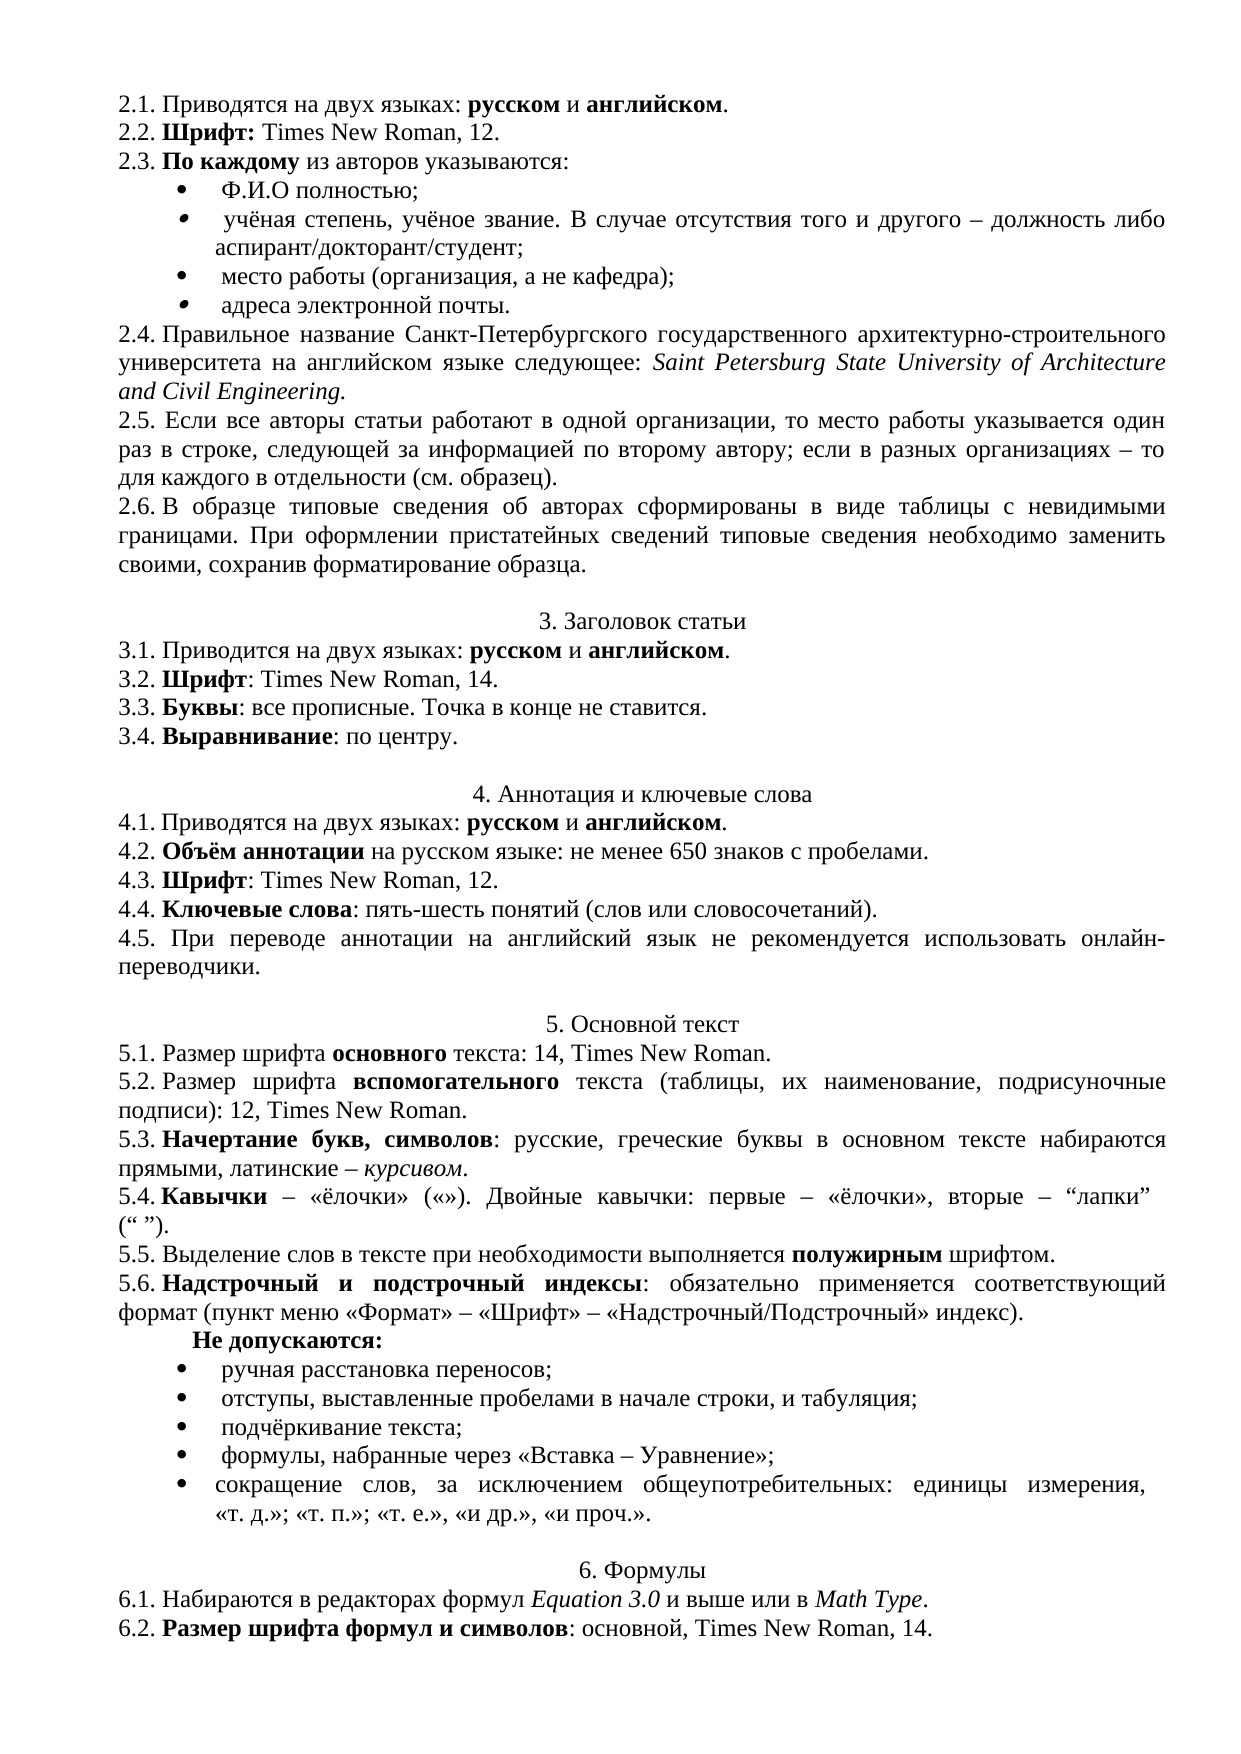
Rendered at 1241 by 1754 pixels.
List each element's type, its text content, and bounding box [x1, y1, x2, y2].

text отступы, выставленные пробелами в начале строки, и табуляция; [177, 1383, 1167, 1412]
text место работы (организация, а не кафедра); [177, 261, 1167, 290]
text 4.4. Ключевые слова: пять-шесть понятий (слов или словосочетаний). [118, 894, 1167, 923]
text 5.5. Выделение слов в тексте при необходимости выполняется полужирным шрифтом. [118, 1239, 1167, 1268]
text 6. Формулы [118, 1556, 1167, 1584]
text 5.1. Размер шрифта основного текста: 14, Times New Roman. [118, 1038, 1167, 1066]
text 3. Заголовок статьи [118, 606, 1167, 635]
text 2.2. Шрифт: Times New Roman, 12. [118, 117, 1167, 146]
text 3.1. Приводится на двух языках: русском и английском. [118, 635, 1167, 664]
text ручная расстановка переносов; [177, 1354, 1167, 1383]
text сокращение слов, за исключением общеупотребительных: единицы измерения, «т. д.»; «т. п.»; «т. е.», «и др.», «и проч.». [177, 1469, 1167, 1527]
text Ф.И.О полностью; [177, 175, 1167, 204]
text адреса электронной почты. [177, 290, 1167, 319]
text 3.3. Буквы: все прописные. Точка в конце не ставится. [118, 692, 1167, 721]
text учёная степень, учёное звание. В случае отсутствия того и другого – должность либо аспирант/докторант/студент; [177, 204, 1167, 261]
text 2.1. Приводятся на двух языках: русском и английском. [118, 89, 1167, 117]
text 5.6. Надстрочный и подстрочный индексы: обязательно применяется соответствующий формат (пункт меню «Формат» – «Шрифт» – «Надстрочный/Подстрочный» индекс). [118, 1268, 1167, 1326]
text 2.5. Если все авторы статьи работают в одной организации, то место работы указывается один раз в строке, следующей за информацией по второму автору; если в разных организациях – то для каждого в отдельности (см. образец). [118, 405, 1167, 491]
text 4.5. При переводе аннотации на английский язык не рекомендуется использовать онлайн-переводчики. [118, 923, 1167, 980]
text формулы, набранные через «Вставка – Уравнение»; [177, 1441, 1167, 1469]
text подчёркивание текста; [177, 1412, 1167, 1441]
text 5.4. Кавычки – «ёлочки» («»). Двойные кавычки: первые – «ёлочки», вторые – “лапки” (“ ”). [118, 1181, 1167, 1239]
text 5.2. Размер шрифта вспомогательного текста (таблицы, их наименование, подрисуночные подписи): 12, Times New Roman. [118, 1066, 1167, 1124]
text 4.3. Шрифт: Times New Roman, 12. [118, 865, 1167, 894]
text 2.4. Правильное название Санкт-Петербургского государственного архитектурно-строительного университета на английском языке следующее: Saint Petersburg State University of Architecture and Civil Engineering. [118, 319, 1167, 405]
text 4.1. Приводятся на двух языках: русском и английском. [118, 807, 1167, 836]
text 3.4. Выравнивание: по центру. [118, 721, 1167, 750]
text 2.6. В образце типовые сведения об авторах сформированы в виде таблицы с невидимыми границами. При оформлении пристатейных сведений типовые сведения необходимо заменить своими, сохранив форматирование образца. [118, 491, 1167, 577]
text 2.3. По каждому из авторов указываются: [118, 146, 1167, 175]
text Не допускаются: [118, 1326, 1167, 1354]
text 5. Основной текст [118, 1009, 1167, 1038]
text 4.2. Объём аннотации на русском языке: не менее 650 знаков с пробелами. [118, 836, 1167, 865]
text 5.3. Начертание букв, символов: русские, греческие буквы в основном тексте набираются прямыми, латинские – курсивом. [118, 1124, 1167, 1181]
text 3.2. Шрифт: Times New Roman, 14. [118, 664, 1167, 692]
text 6.2. Размер шрифта формул и символов: основной, Times New Roman, 14. [118, 1613, 1167, 1642]
text 6.1. Набираются в редакторах формул Equation 3.0 и выше или в Math Type. [118, 1584, 1167, 1613]
text 4. Аннотация и ключевые слова [118, 779, 1167, 807]
